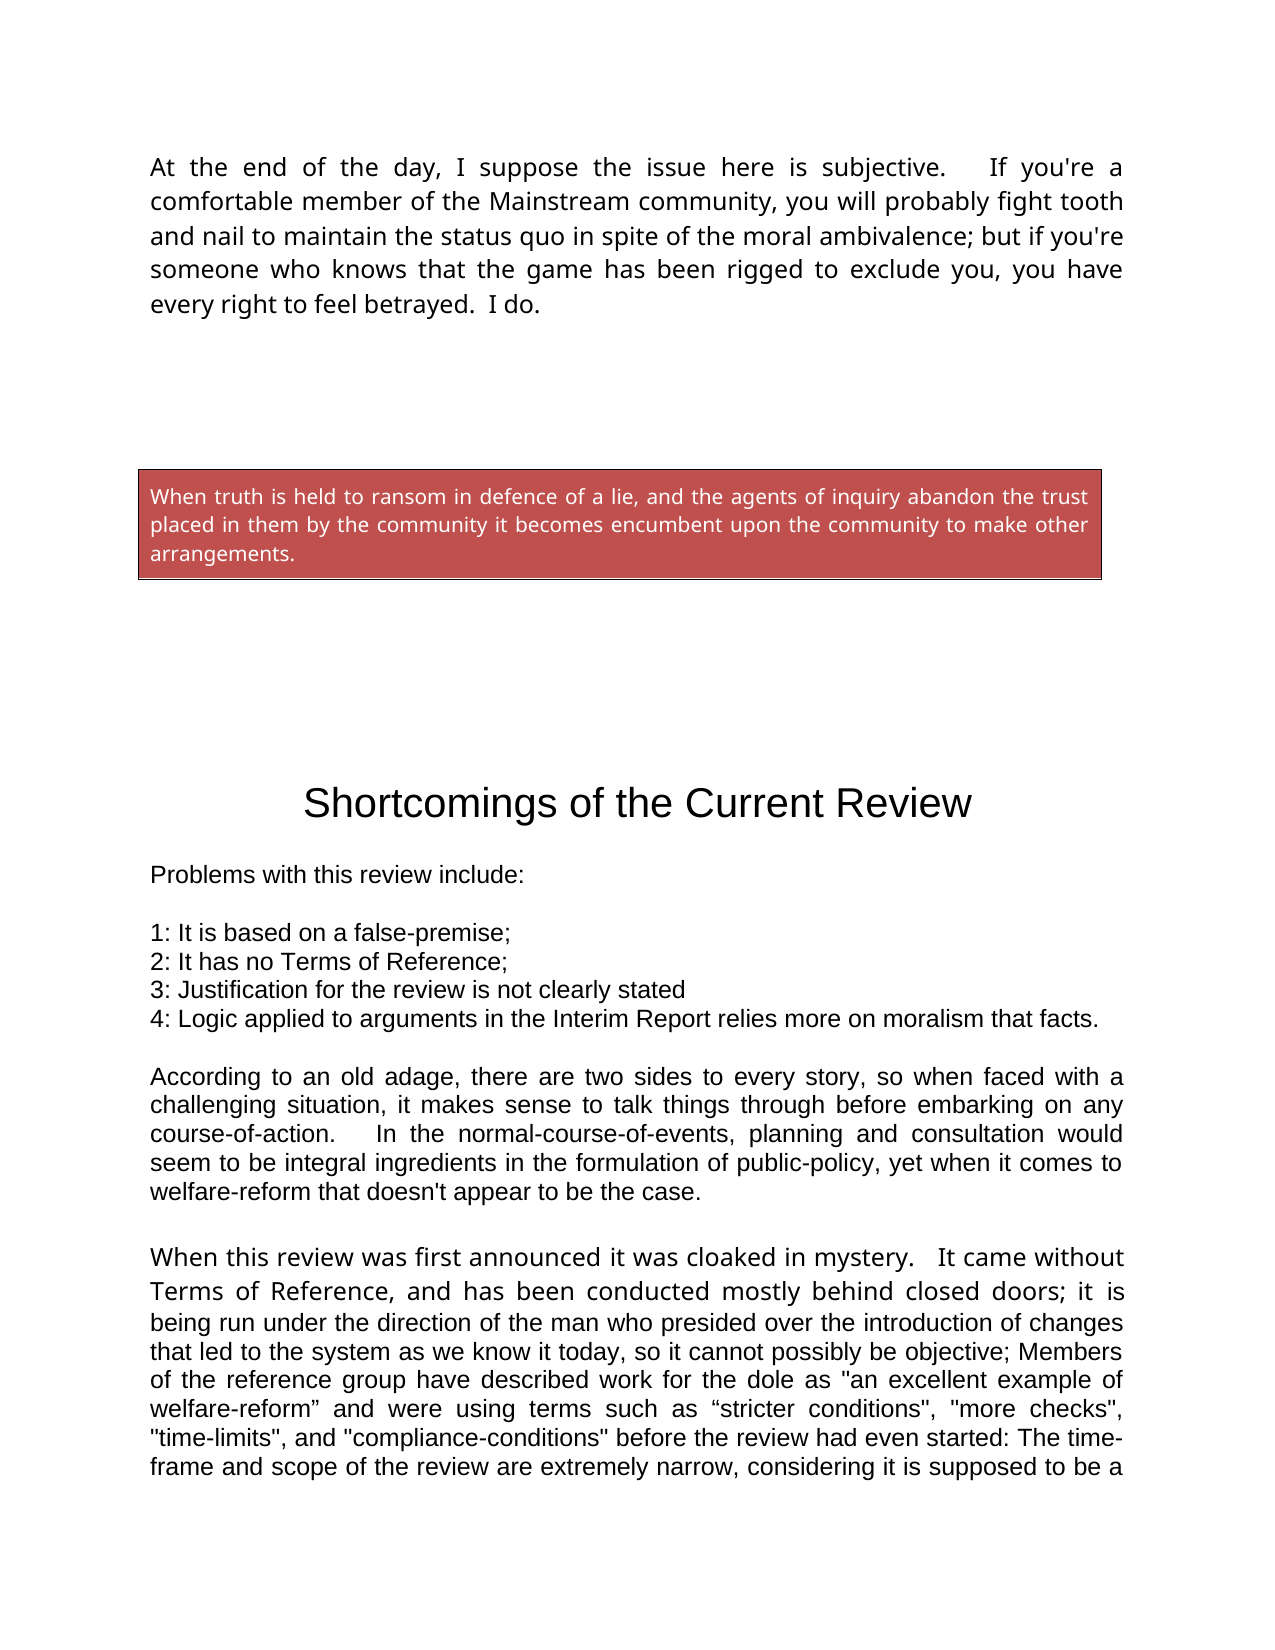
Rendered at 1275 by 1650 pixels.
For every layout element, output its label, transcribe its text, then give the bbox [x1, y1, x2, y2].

text 4: Logic applied to arguments in the Interim Report relies more on moralism that facts. [150, 1004, 1125, 1033]
text Problems with this review include: [150, 861, 1125, 889]
text At the end of the day, I suppose the issue here is subjective. If you're a comfortable member of the Mainstream community, you will probably fight tooth and nail to maintain the status quo in spite of the moral ambivalence; but if you're someone who knows that the game has been rigged to exclude you, you have every right to feel betrayed. I do. [150, 150, 1125, 320]
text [150, 1239, 1125, 1480]
text Shortcomings of the Current Review [150, 778, 1125, 826]
text 2: It has no Terms of Reference; [150, 947, 1125, 976]
text 3: Justification for the review is not clearly stated [150, 976, 1125, 1004]
text According to an old adage, there are two sides to every story, so when faced with a challenging situation, it makes sense to talk things through before embarking on any course-of-action. In the normal-course-of-events, planning and consultation would seem to be integral ingredients in the formulation of public-policy, yet when it comes to welfare-reform that doesn't appear to be the case. [150, 1062, 1125, 1206]
table_header When truth is held to ransom in defence of a lie, and the agents of inquiry abandon the trust placed in them by the community it becomes encumbent upon the community to make other arrangements. [139, 470, 1101, 578]
text 1: It is based on a false-premise; [150, 918, 1125, 947]
